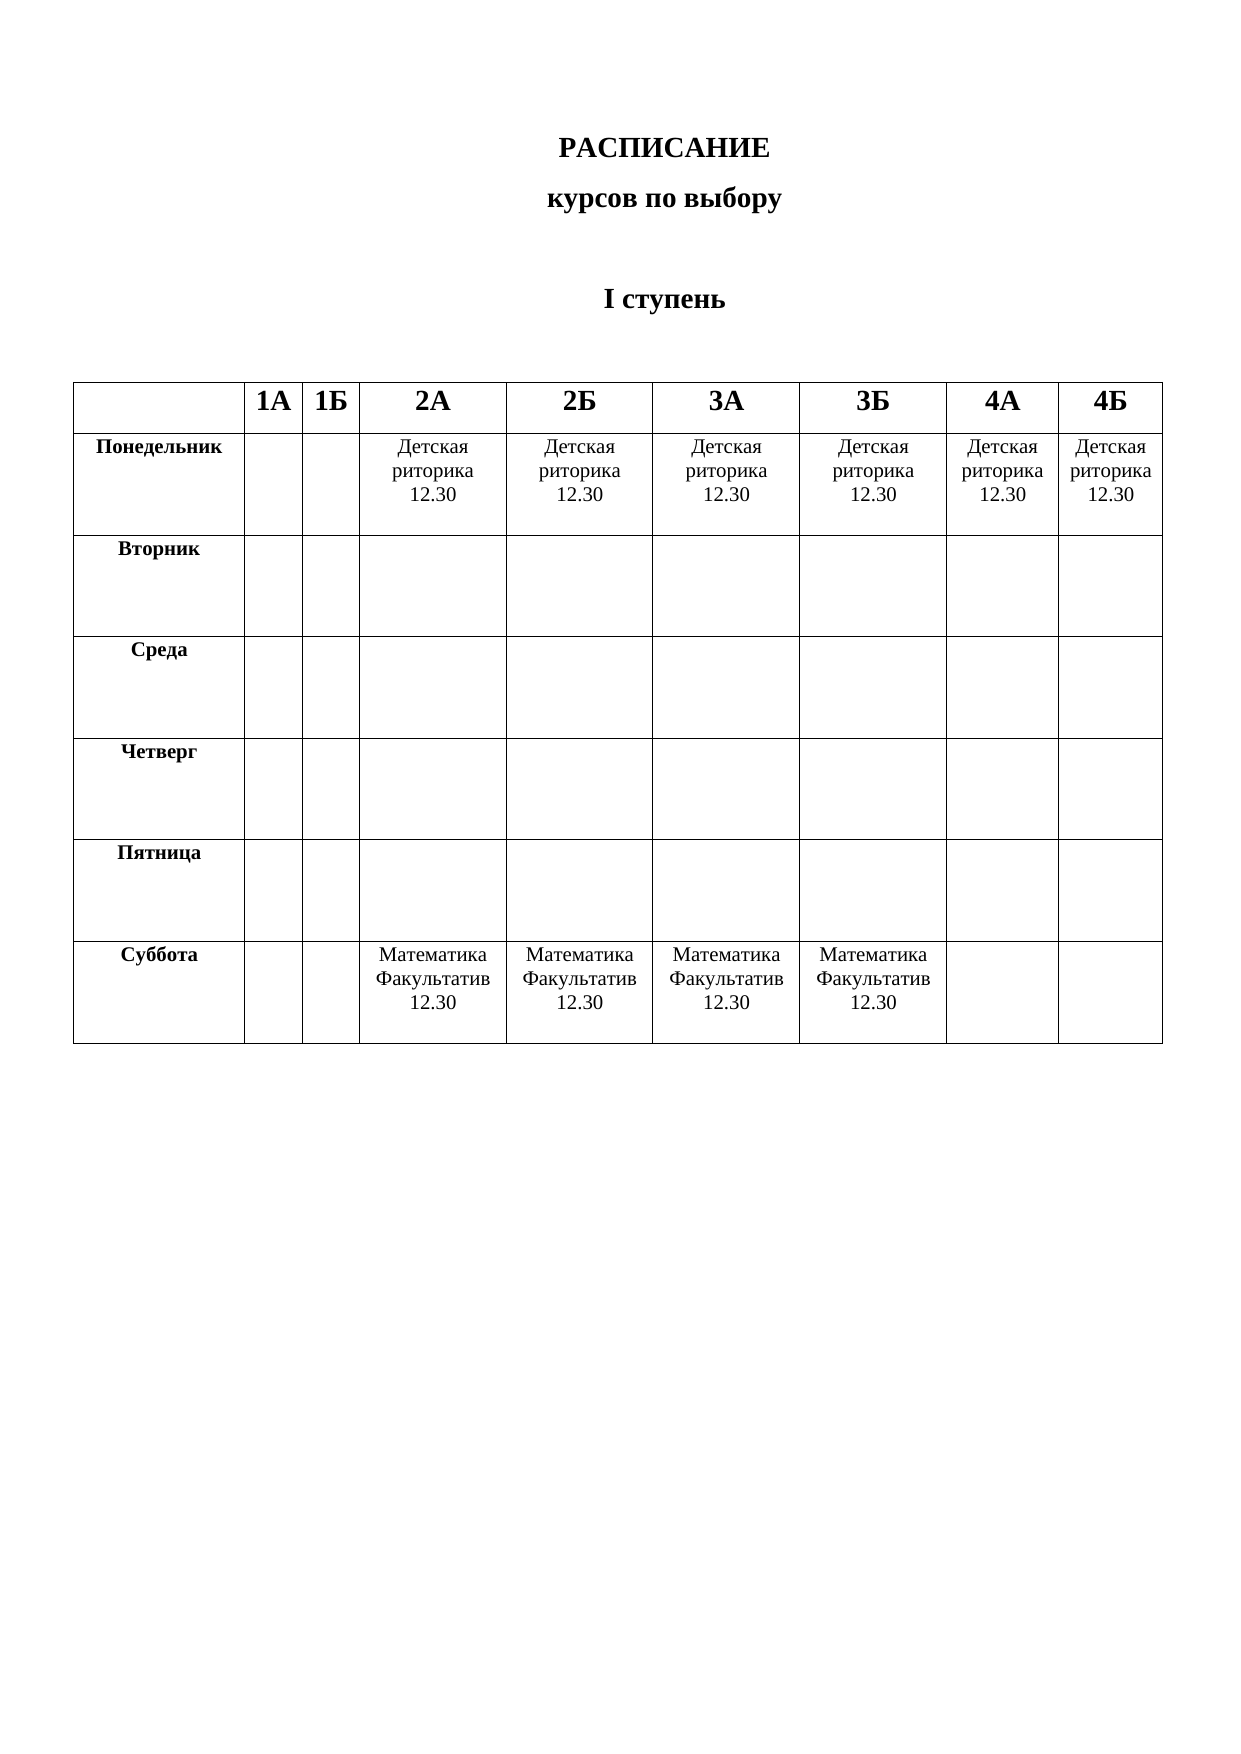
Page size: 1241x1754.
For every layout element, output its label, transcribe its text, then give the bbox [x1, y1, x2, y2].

table_cell [360, 840, 506, 941]
table_header 1Б [303, 383, 359, 433]
table_header [74, 383, 244, 433]
table_cell [947, 942, 1058, 1042]
text I ступень [177, 281, 1152, 315]
table_cell [507, 840, 652, 941]
table_header 4Б [1059, 383, 1162, 433]
table_header 4А [947, 383, 1058, 433]
table_cell Вторник [74, 536, 244, 636]
table_cell [800, 536, 946, 636]
table_cell [303, 942, 359, 1042]
table_cell [245, 434, 302, 534]
table_cell [303, 840, 359, 941]
table_header 2Б [507, 383, 652, 433]
text курсов по выбору [177, 181, 1152, 214]
table_cell [653, 536, 799, 636]
table_cell [947, 536, 1058, 636]
table_cell [1059, 942, 1162, 1042]
table_cell Четверг [74, 739, 244, 839]
table_cell Понедельник [74, 434, 244, 534]
table_cell Детская риторика 12.30 [1059, 434, 1162, 534]
table_cell [653, 840, 799, 941]
table_cell [303, 739, 359, 839]
table_cell Детская риторика 12.30 [947, 434, 1058, 534]
table_cell [245, 840, 302, 941]
table_cell [360, 637, 506, 738]
table_header 3А [653, 383, 799, 433]
table_cell Детская риторика 12.30 [507, 434, 652, 534]
table_cell [947, 637, 1058, 738]
text РАСПИСАНИЕ [177, 130, 1152, 164]
table_cell [360, 739, 506, 839]
table_cell [653, 637, 799, 738]
table_cell [947, 840, 1058, 941]
table_cell [1059, 840, 1162, 941]
table_cell [1059, 739, 1162, 839]
table_cell Математика Факультатив 12.30 [360, 942, 506, 1042]
table_cell [245, 942, 302, 1042]
table_cell [800, 840, 946, 941]
table_cell [303, 536, 359, 636]
table_cell [245, 739, 302, 839]
table_cell Детская риторика 12.30 [360, 434, 506, 534]
table_header 1А [245, 383, 302, 433]
table_cell [507, 637, 652, 738]
table_header 2А [360, 383, 506, 433]
table_cell Суббота [74, 942, 244, 1042]
table_cell [1059, 536, 1162, 636]
table_header 3Б [800, 383, 946, 433]
table_cell [507, 739, 652, 839]
table_cell [800, 739, 946, 839]
table_cell [245, 637, 302, 738]
table_cell Детская риторика 12.30 [653, 434, 799, 534]
table_cell Математика Факультатив 12.30 [653, 942, 799, 1042]
table_cell [653, 739, 799, 839]
table_cell Среда [74, 637, 244, 738]
table_cell [1059, 637, 1162, 738]
table_cell Пятница [74, 840, 244, 941]
table_cell [507, 536, 652, 636]
table_cell [303, 434, 359, 534]
table_cell [360, 536, 506, 636]
table_cell [245, 536, 302, 636]
table_cell Математика Факультатив 12.30 [507, 942, 652, 1042]
table_cell [303, 637, 359, 738]
table_cell [800, 637, 946, 738]
table_cell Детская риторика 12.30 [800, 434, 946, 534]
table_cell [947, 739, 1058, 839]
table_cell Математика Факультатив 12.30 [800, 942, 946, 1042]
